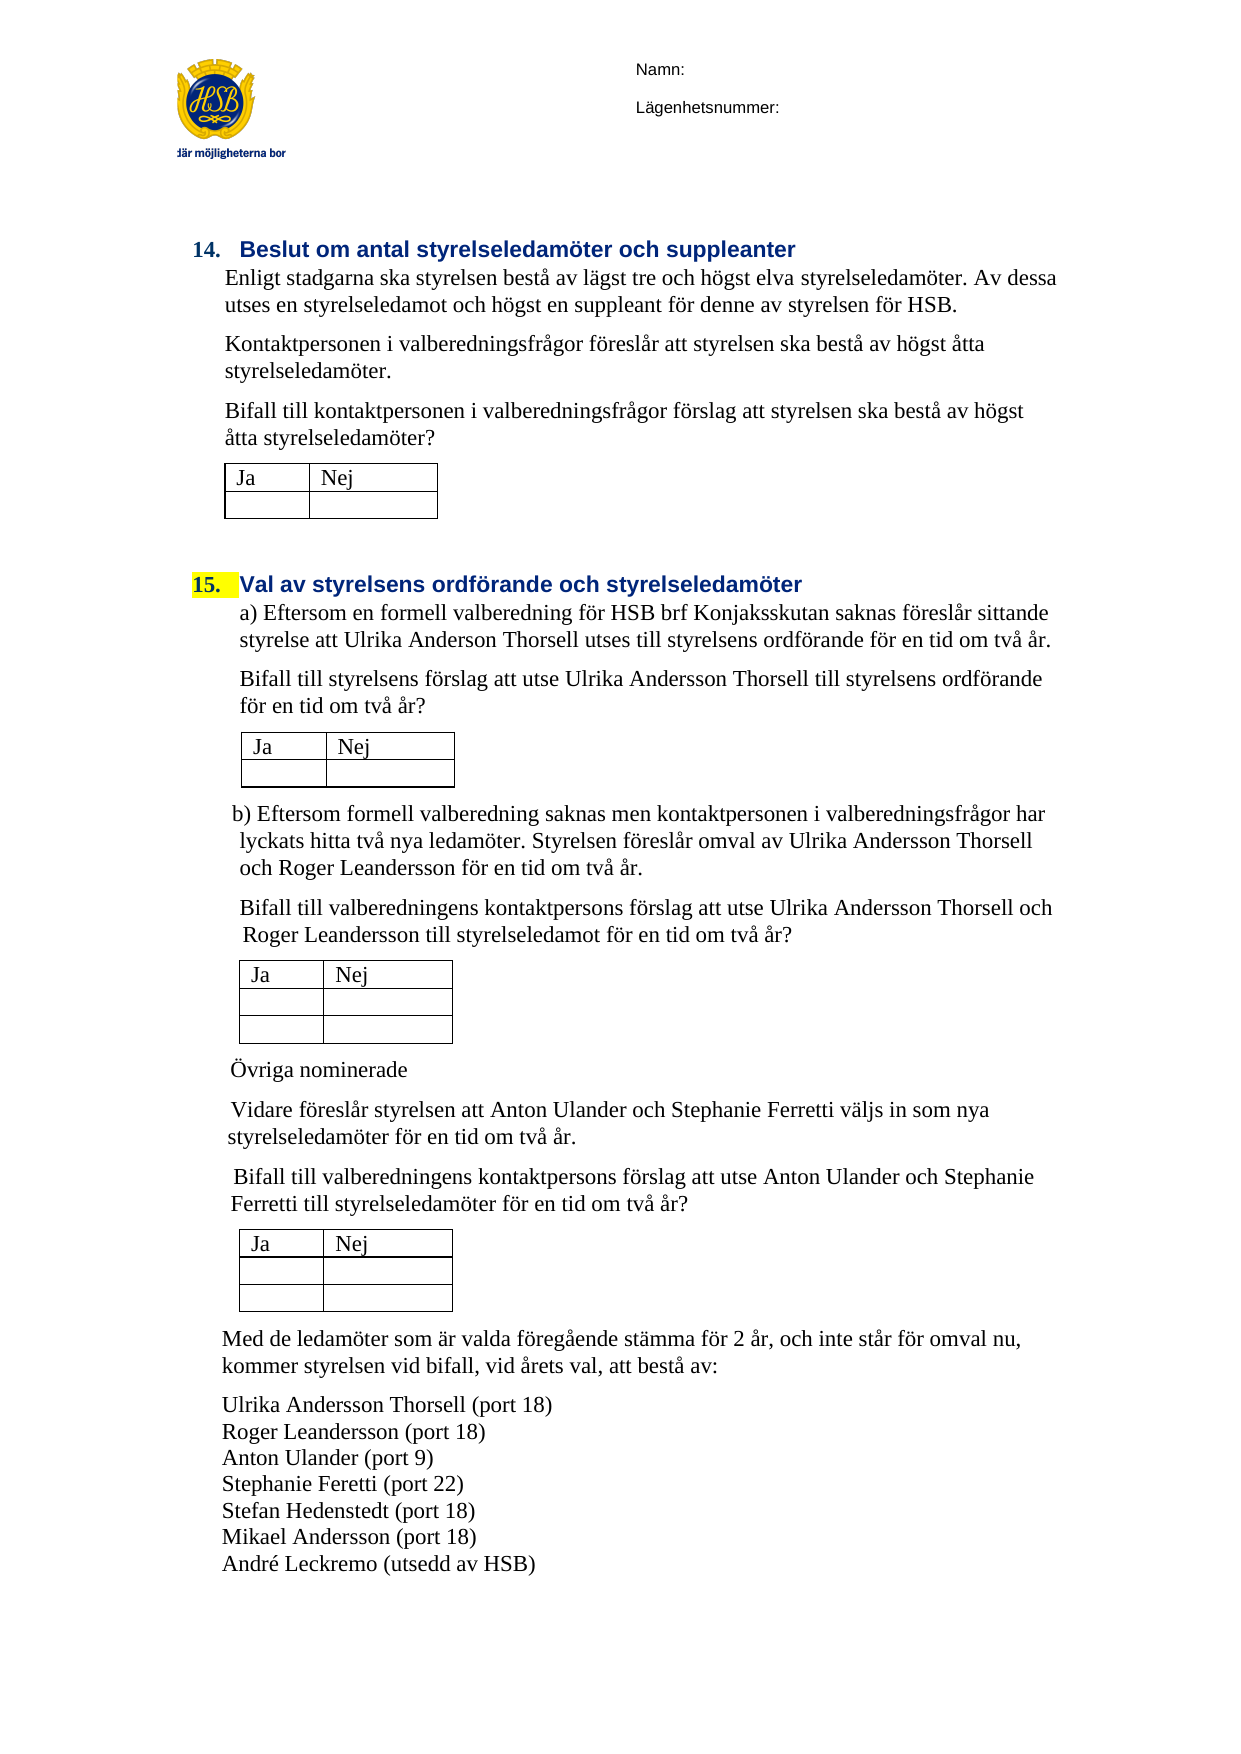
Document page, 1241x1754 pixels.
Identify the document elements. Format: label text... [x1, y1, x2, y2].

table_header Ja [226, 464, 309, 491]
list Beslut om antal styrelseledamöter och suppleanter [192, 236, 1063, 263]
table_cell [240, 989, 323, 1015]
table_cell [324, 1285, 452, 1311]
list Stefan Hedenstedt (port 18) [222, 1497, 1063, 1523]
list Stephanie Feretti (port 22) [222, 1471, 1063, 1497]
list Bifall till valberedningens kontaktpersons förslag att utse Anton Ulander och Stephanie Ferretti till styrelseledamöter för en tid om två år? [227, 1162, 1063, 1217]
table_cell [310, 492, 437, 518]
list Vidare föreslår styrelsen att Anton Ulander och Stephanie Ferretti väljs in som nya styrelseledamöter för en tid om två år. [227, 1096, 1063, 1150]
table_header Nej [327, 733, 454, 759]
table_cell [240, 1285, 323, 1311]
table_header Nej [324, 961, 452, 988]
picture [177, 59, 286, 159]
table_header Nej [324, 1230, 452, 1256]
list Enligt stadgarna ska styrelsen bestå av lägst tre och högst elva styrelseledamöter. Av dessa utses en styrelseledamot och högst en suppleant för denne av styrelsen för HSB. [224, 263, 1063, 317]
list Roger Leandersson (port 18) [222, 1418, 1063, 1444]
table_header Ja [240, 961, 323, 988]
table_cell [327, 760, 454, 786]
table_header Ja [240, 1230, 323, 1256]
list Ulrika Andersson Thorsell (port 18) [222, 1391, 1063, 1418]
table_cell [240, 1016, 323, 1043]
table_cell [324, 1258, 452, 1284]
list Övriga nominerade [224, 1056, 1063, 1083]
table_cell [226, 492, 309, 518]
list Bifall till kontaktpersonen i valberedningsfrågor förslag att styrelsen ska bestå av högst åtta styrelseledamöter? [224, 397, 1063, 451]
table_header Ja [242, 733, 326, 759]
table_cell [324, 989, 452, 1015]
list Val av styrelsens ordförande och styrelseledamöter a) Eftersom en formell valberedning för HSB brf Konjaksskutan saknas föreslår sittande styrelse att Ulrika Anderson Thorsell utses till styrelsens ordförande för en tid om två år. [192, 571, 1063, 652]
list Bifall till styrelsens förslag att utse Ulrika Andersson Thorsell till styrelsens ordförande för en tid om två år? [239, 665, 1063, 719]
list Bifall till valberedningens kontaktpersons förslag att utse Ulrika Andersson Thorsell och Roger Leandersson till styrelseledamot för en tid om två år? [239, 894, 1063, 948]
list Kontaktpersonen i valberedningsfrågor föreslår att styrelsen ska bestå av högst åtta styrelseledamöter. [224, 330, 1063, 384]
list Anton Ulander (port 9) [222, 1444, 1063, 1471]
table_header Nej [310, 464, 437, 491]
list Med de ledamöter som är valda föregående stämma för 2 år, och inte står för omval nu, kommer styrelsen vid bifall, vid årets val, att bestå av: [222, 1325, 1063, 1379]
list Mikael Andersson (port 18) [222, 1523, 1063, 1549]
list André Leckremo (utsedd av HSB) [222, 1549, 1063, 1576]
table_cell [240, 1258, 323, 1284]
list b) Eftersom formell valberedning saknas men kontaktpersonen i valberedningsfrågor har lyckats hitta två nya ledamöter. Styrelsen föreslår omval av Ulrika Andersson Thorsell och Roger Leandersson för en tid om två år. [192, 800, 1063, 881]
table_cell [242, 760, 326, 786]
table_cell [324, 1016, 452, 1043]
